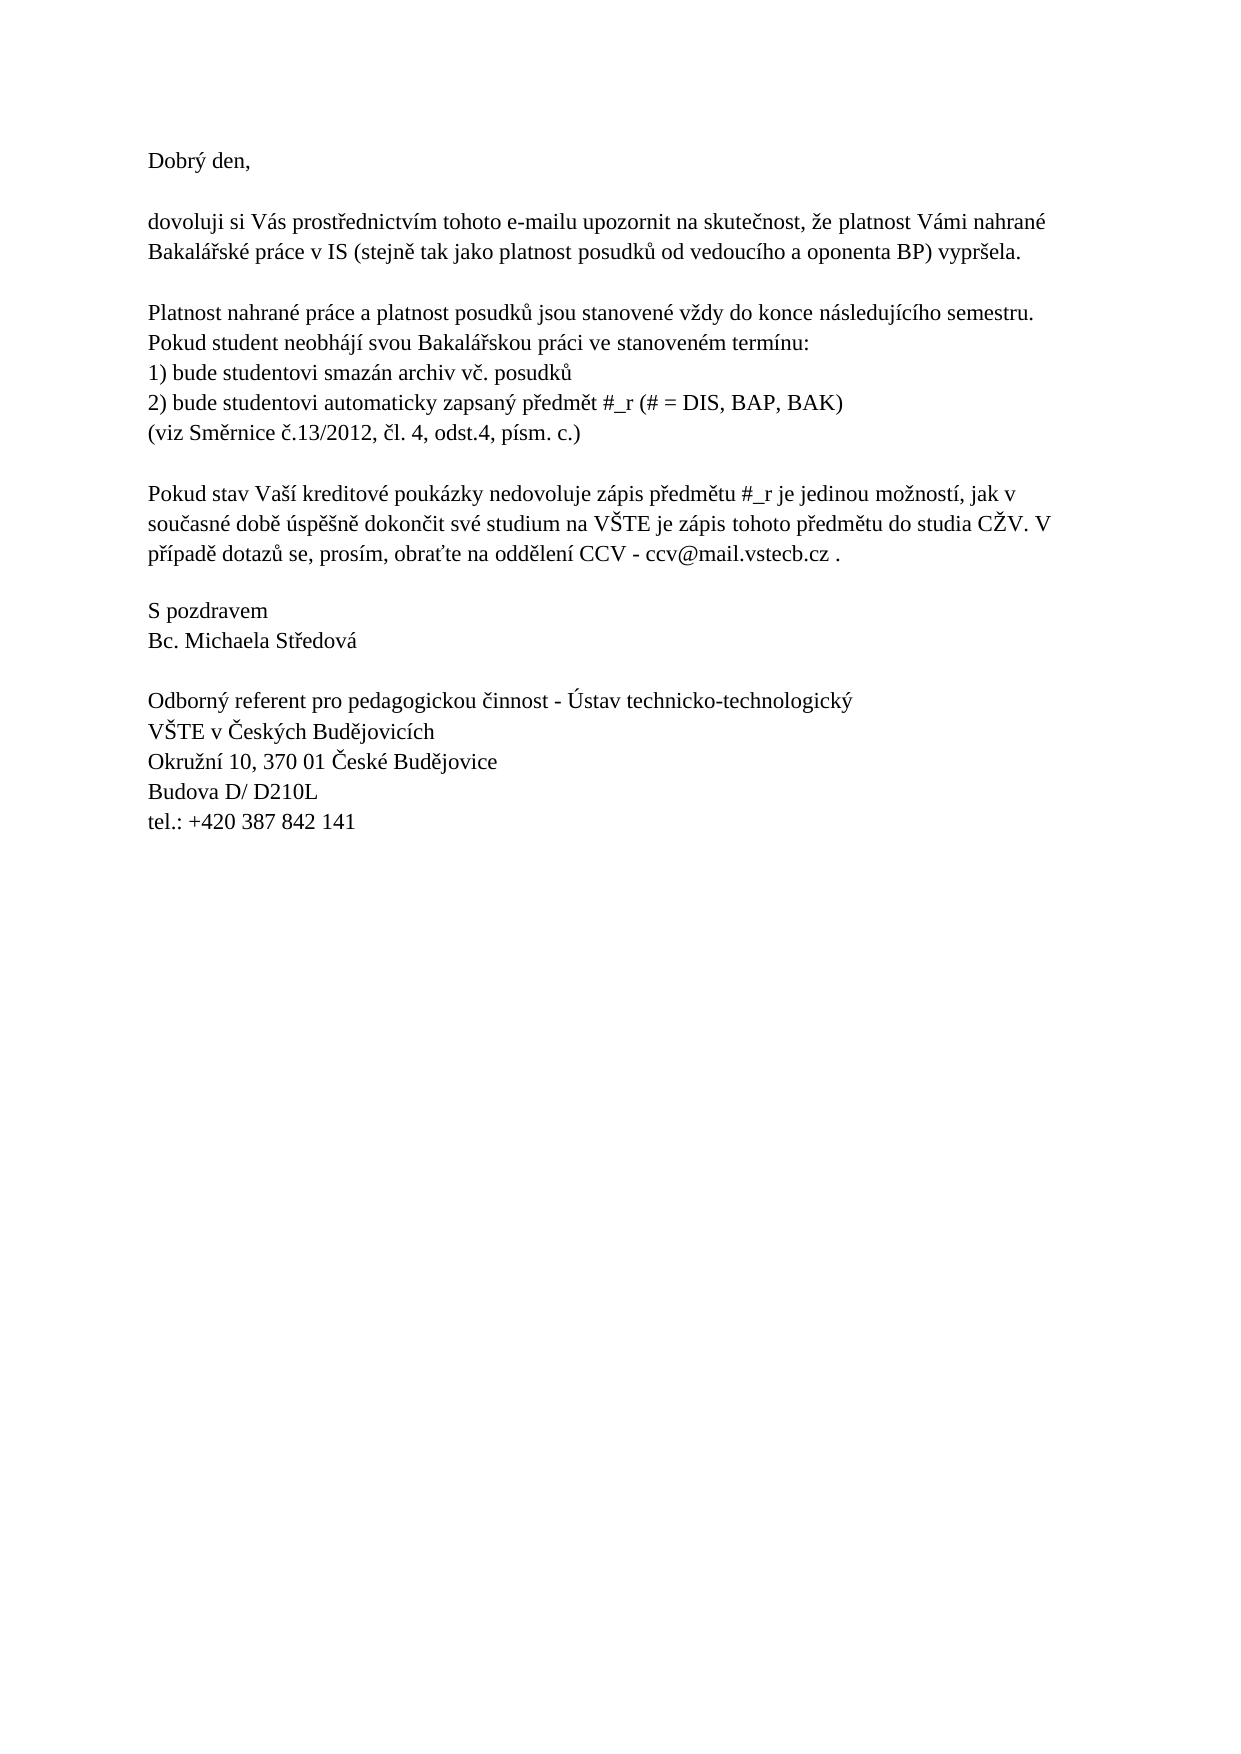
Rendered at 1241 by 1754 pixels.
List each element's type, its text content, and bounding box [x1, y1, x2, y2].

text Dobrý den, dovoluji si Vás prostřednictvím tohoto e-mailu upozornit na skutečnost, že platnost Vámi nahrané Bakalářské práce v IS (stejně tak jako platnost posudků od vedoucího a oponenta BP) vypršela. Platnost nahrané práce a platnost posudků jsou stanovené vždy do konce následujícího semestru. Pokud student neobhájí svou Bakalářskou práci ve stanoveném termínu: 1) bude studentovi smazán archiv vč. posudků 2) bude studentovi automaticky zapsaný předmět #_r (# = DIS, BAP, BAK) (viz Směrnice č.13/2012, čl. 4, odst.4, písm. c.) Pokud stav Vaší kreditové poukázky nedovoluje zápis předmětu #_r je jedinou možností, jak v současné době úspěšně dokončit své studium na VŠTE je zápis tohoto předmětu do studia CŽV. V případě dotazů se, prosím, obraťte na oddělení CCV - ccv@mail.vstecb.cz . S pozdravem Bc. Michaela Středová Odborný referent pro pedagogickou činnost - Ústav technicko-technologický VŠTE v Českých Budějovicích Okružní 10, 370 01 České Budějovice Budova D/ D210L tel.: +420 387 842 141 [148, 148, 1093, 835]
